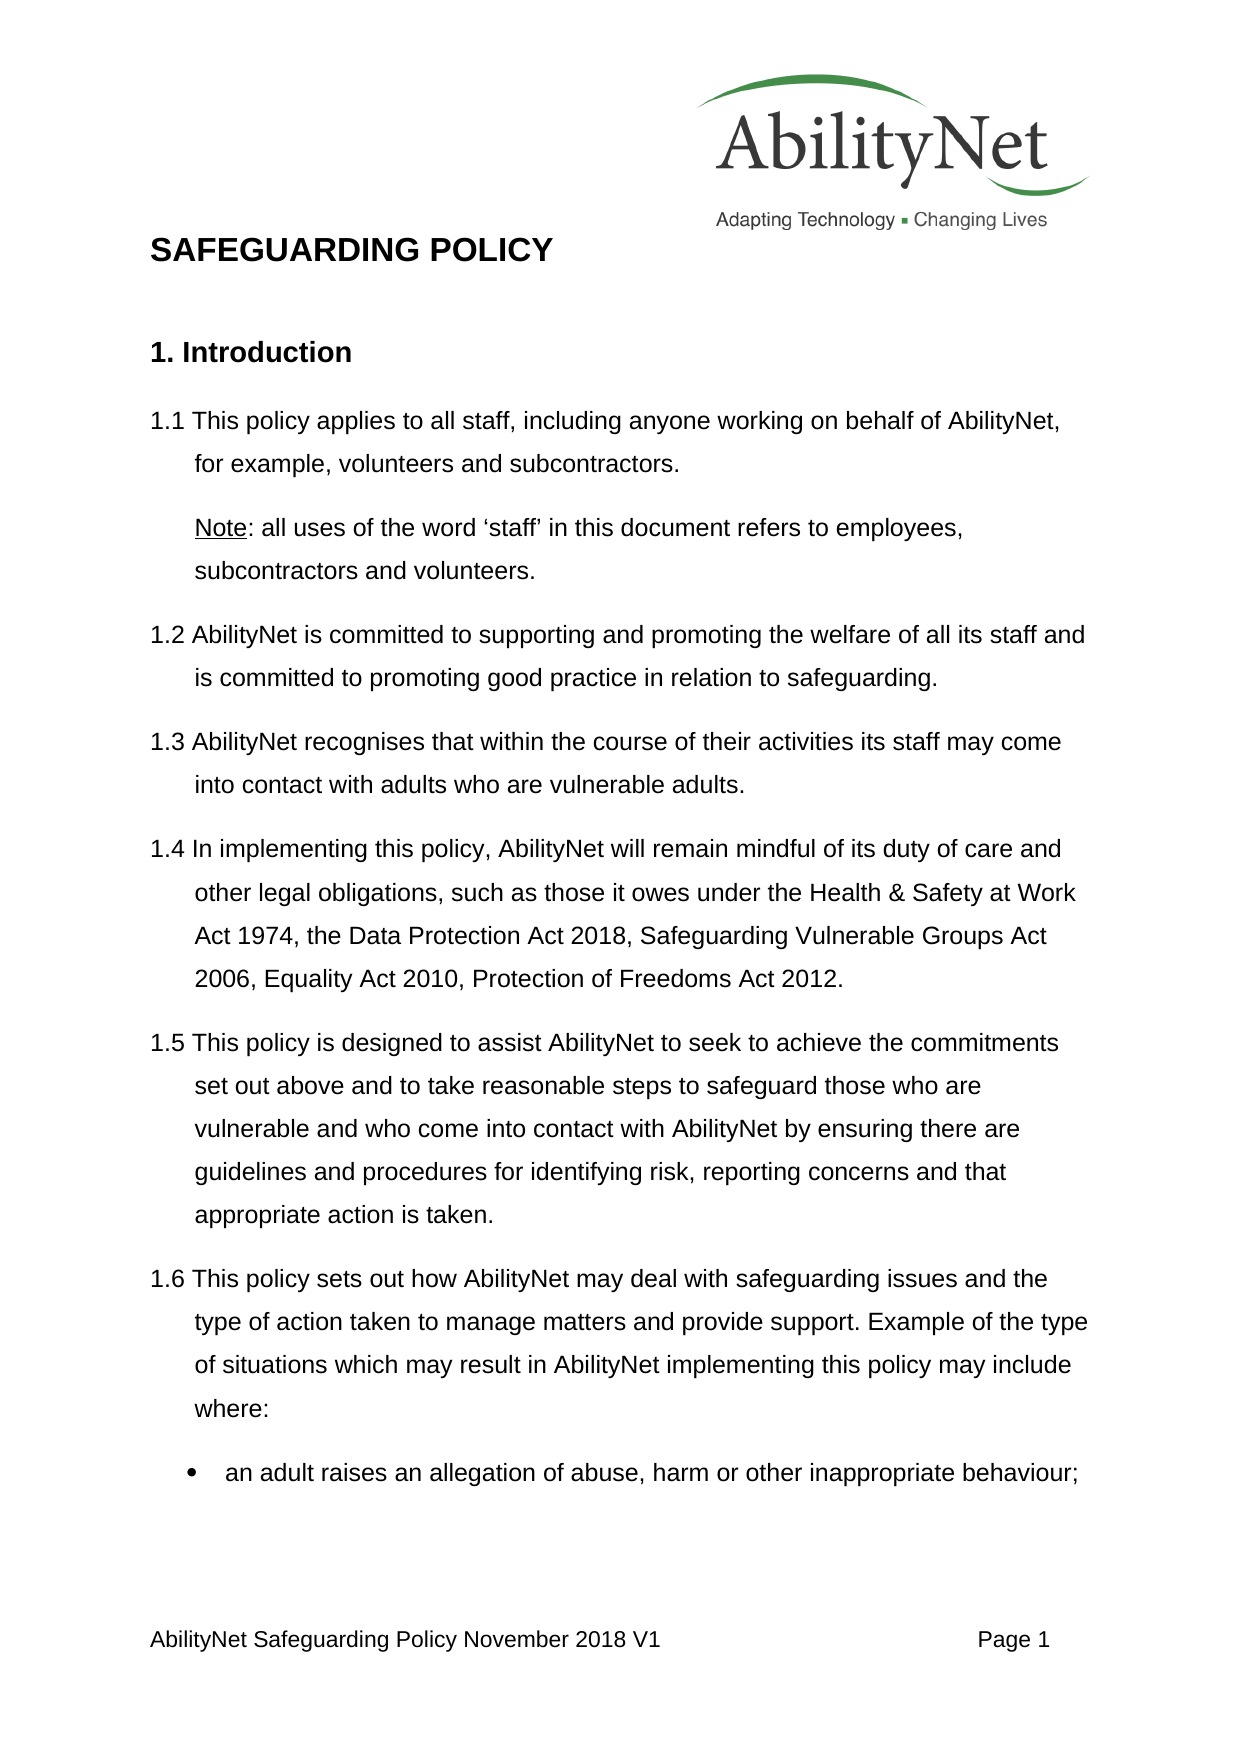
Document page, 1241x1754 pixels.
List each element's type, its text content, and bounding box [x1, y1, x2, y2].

text 1.1 This policy applies to all staff, including anyone working on behalf of AbilityNet, for example, volunteers and subcontractors. [150, 406, 1090, 478]
text 1.3 AbilityNet recognises that within the course of their activities its staff may come into contact with adults who are vulnerable adults. [150, 727, 1090, 799]
text SAFEGUARDING POLICY [150, 230, 1090, 268]
text 1.2 AbilityNet is committed to supporting and promoting the welfare of all its staff and is committed to promoting good practice in relation to safeguarding. [150, 620, 1090, 692]
text 1.5 This policy is designed to assist AbilityNet to seek to achieve the commitments set out above and to take reasonable steps to safeguard those who are vulnerable and who come into contact with AbilityNet by ensuring there are guidelines and procedures for identifying risk, reporting concerns and that appropriate action is taken. [150, 1028, 1090, 1229]
list an adult raises an allegation of abuse, harm or other inappropriate behaviour; [187, 1458, 1090, 1486]
picture [696, 73, 1091, 230]
text Note: all uses of the word ‘staff’ in this document refers to employees, subcontractors and volunteers. [194, 513, 1090, 585]
text 1. Introduction [150, 335, 1090, 368]
text 1.6 This policy sets out how AbilityNet may deal with safeguarding issues and the type of action taken to manage matters and provide support. Example of the type of situations which may result in AbilityNet implementing this policy may include where: [150, 1264, 1090, 1422]
text 1.4 In implementing this policy, AbilityNet will remain mindful of its duty of care and other legal obligations, such as those it owes under the Health & Safety at Work Act 1974, the Data Protection Act 2018, Safeguarding Vulnerable Groups Act 2006, Equality Act 2010, Protection of Freedoms Act 2012. [150, 834, 1090, 993]
